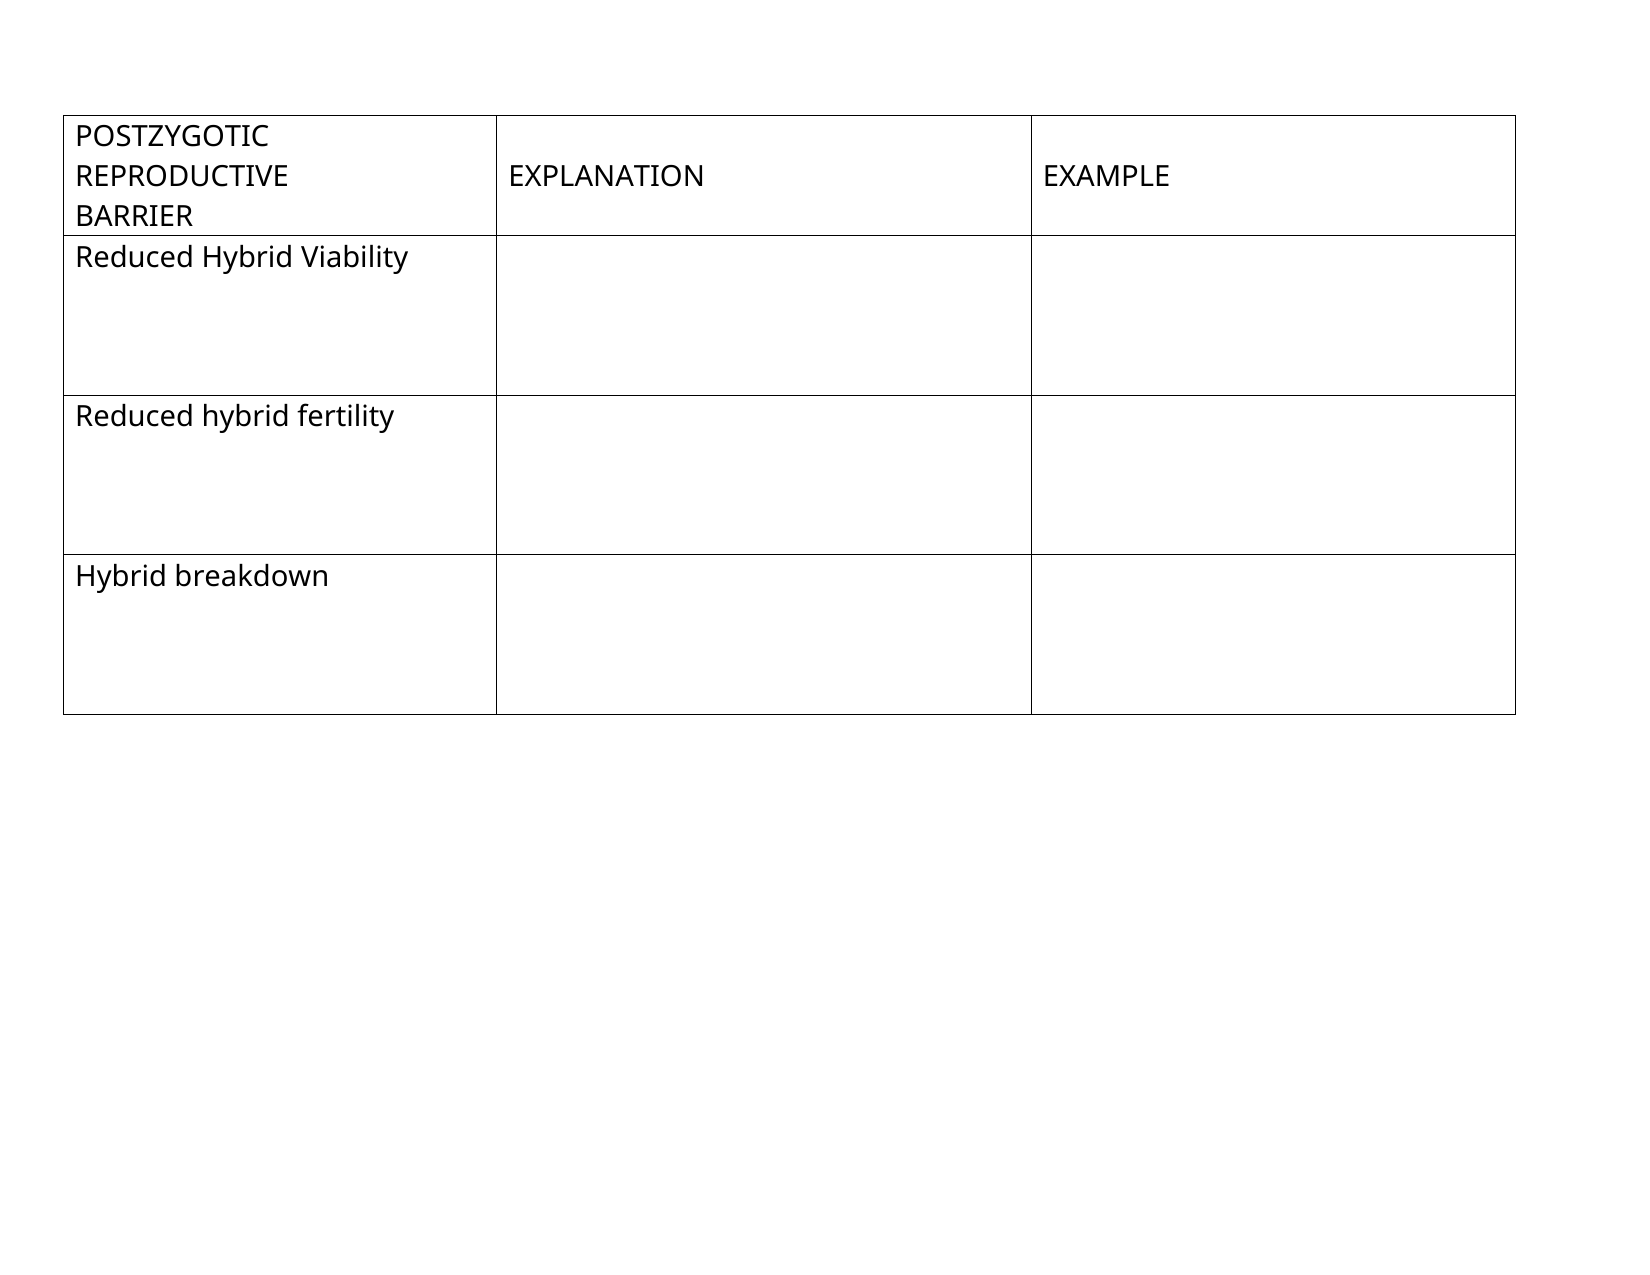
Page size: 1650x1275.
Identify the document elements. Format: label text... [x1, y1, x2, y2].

table_cell [1032, 555, 1515, 714]
table_cell [497, 236, 1031, 394]
table_cell [497, 396, 1031, 554]
table_cell [1032, 236, 1515, 394]
table_cell [497, 555, 1031, 714]
table_cell Reduced Hybrid Viability [64, 236, 496, 394]
table_cell Hybrid breakdown [64, 555, 496, 714]
table_cell Reduced hybrid fertility [64, 396, 496, 554]
table_header EXAMPLE [1032, 116, 1515, 235]
table_header EXPLANATION [497, 116, 1031, 235]
table_cell [1032, 396, 1515, 554]
table_header POSTZYGOTIC REPRODUCTIVE BARRIER [64, 116, 496, 235]
